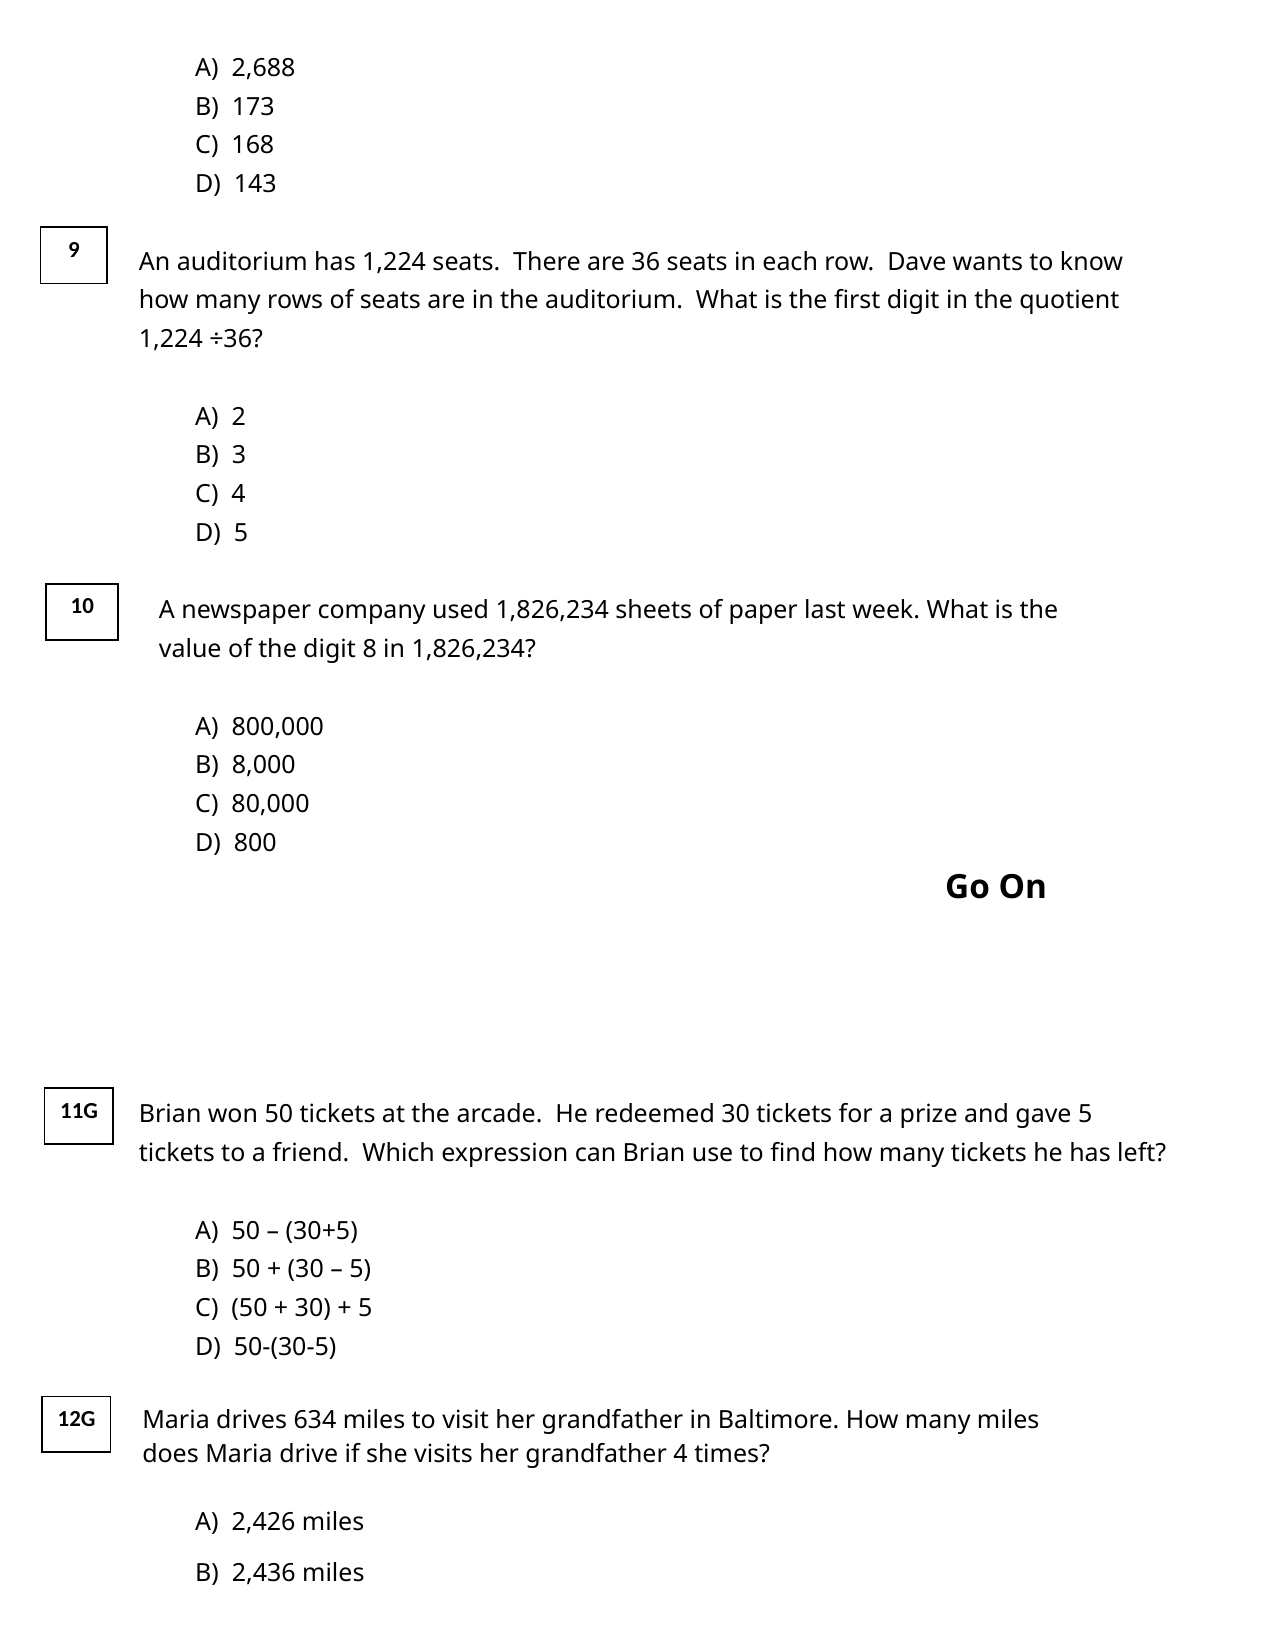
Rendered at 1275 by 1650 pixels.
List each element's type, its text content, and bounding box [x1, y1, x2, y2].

text A) 800,000 [195, 708, 1170, 742]
text A) 2,688 [195, 49, 1170, 83]
text B) 173 [195, 88, 1170, 122]
text value of the digit 8 in 1,826,234? [139, 631, 1170, 665]
text A) 2 [195, 398, 1170, 432]
text D) 5 [195, 514, 1170, 548]
text C) 80,000 [195, 786, 1170, 820]
text Maria drives 634 miles to visit her grandfather in Baltimore. How many miles [129, 1401, 1170, 1435]
text A) 50 – (30+5) [195, 1212, 1170, 1246]
text C) 168 [195, 127, 1170, 161]
text A newspaper company used 1,826,234 sheets of paper last week. What is the [139, 592, 1170, 626]
text C) 4 [195, 476, 1170, 510]
text An auditorium has 1,224 seats. There are 36 seats in each row. Dave wants to know how many rows of seats are in the auditorium. What is the first digit in the quotient 1,224 ÷36? [139, 243, 1170, 355]
text B) 3 [195, 437, 1170, 471]
text does Maria drive if she visits her grandfather 4 times? [129, 1435, 1170, 1469]
text B) 50 + (30 – 5) [195, 1251, 1170, 1285]
text D) 800 [195, 824, 1170, 858]
text Brian won 50 tickets at the arcade. He redeemed 30 tickets for a prize and gave 5 tickets to a friend. Which expression can Brian use to find how many tickets he has left? [139, 1096, 1170, 1169]
text C) (50 + 30) + 5 [195, 1290, 1170, 1324]
text A) 2,426 miles [195, 1503, 1170, 1538]
text Go On [195, 863, 1170, 909]
text B) 2,436 miles [195, 1554, 1170, 1589]
text B) 8,000 [195, 747, 1170, 781]
text D) 50-(30-5) [195, 1328, 1170, 1363]
text D) 143 [195, 166, 1170, 200]
